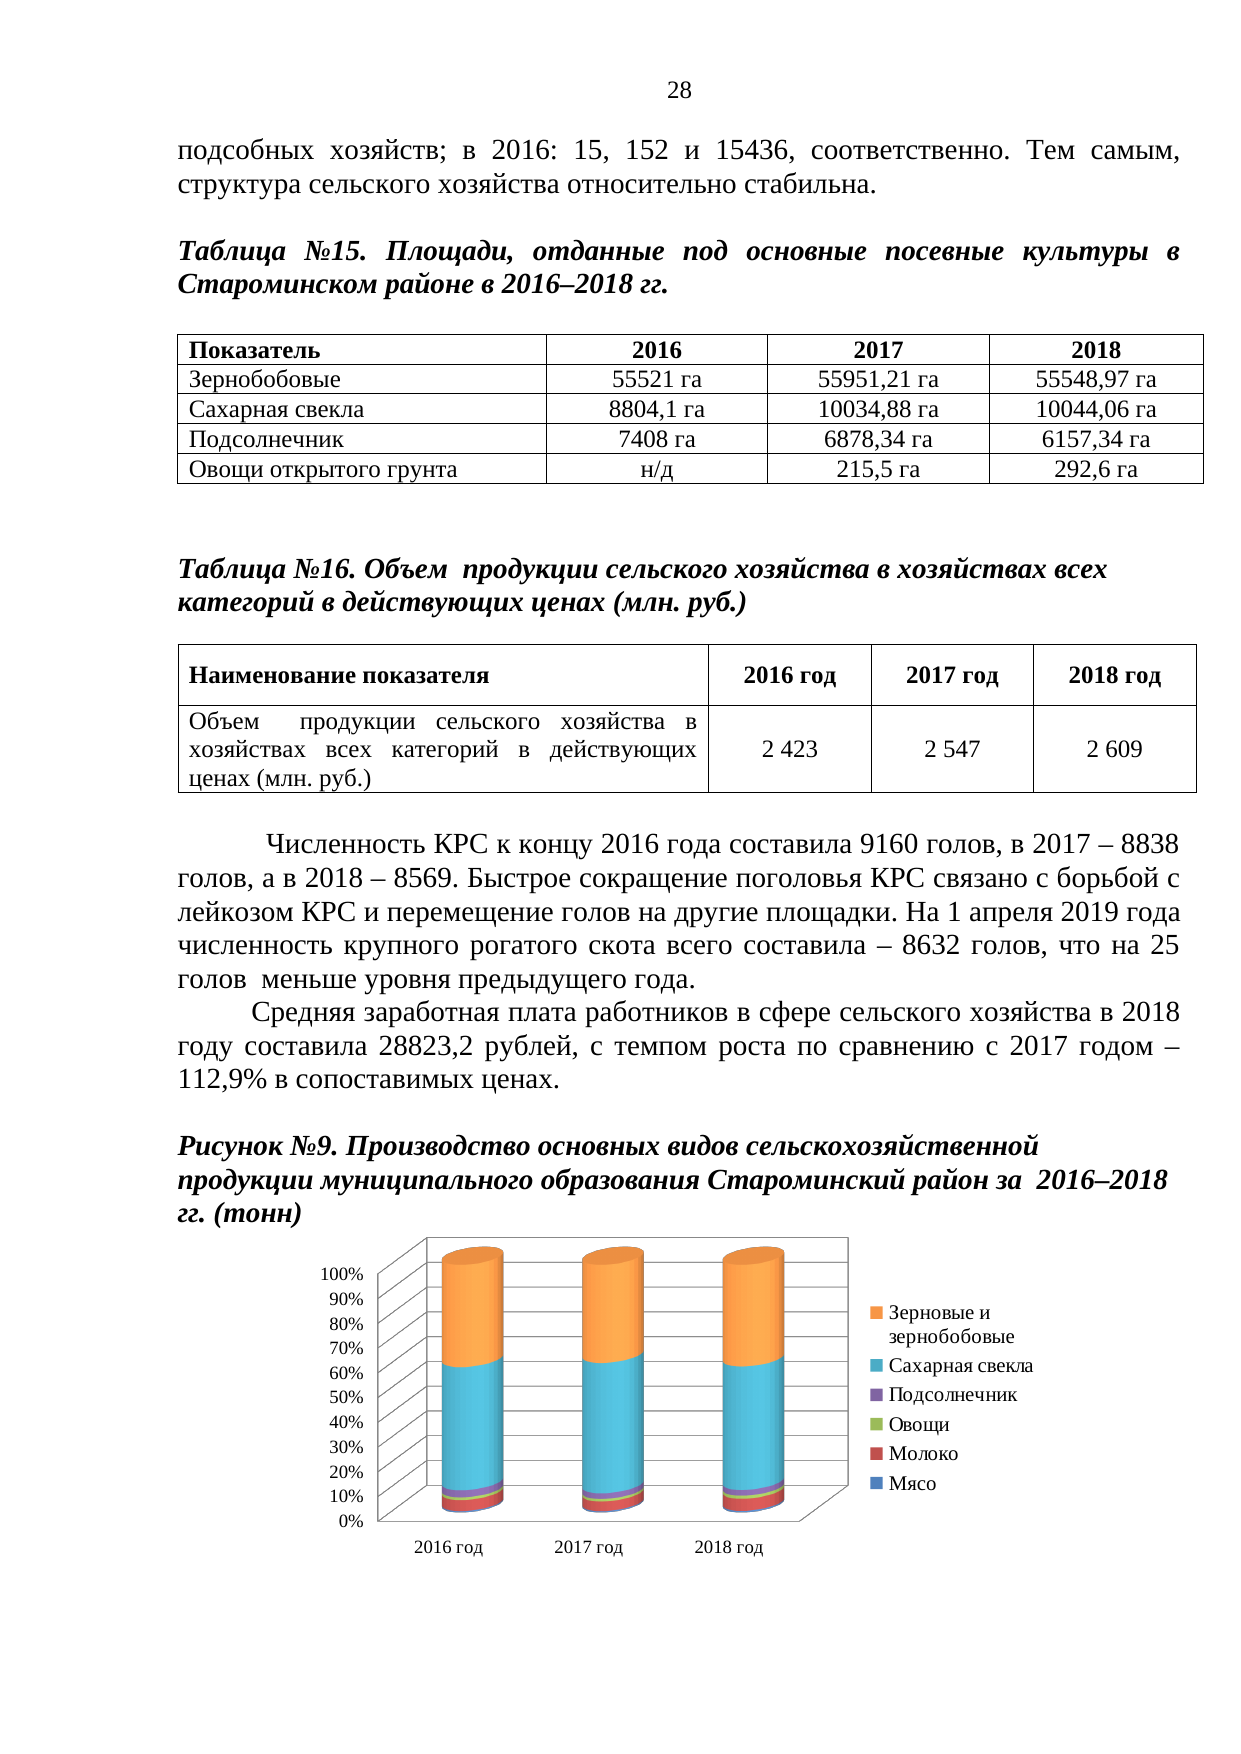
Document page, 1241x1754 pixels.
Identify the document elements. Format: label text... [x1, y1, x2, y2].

table_cell 6157,34 га [990, 424, 1203, 453]
table_header 2017 год [872, 645, 1033, 705]
table_cell 292,6 га [990, 454, 1203, 483]
table_cell Овощи открытого грунта [178, 454, 546, 483]
table_header 2016 год [709, 645, 871, 705]
text Средняя заработная плата работников в сфере сельского хозяйства в 2018 году составила 28823,2 рублей, с темпом роста по сравнению с 2017 годом – 112,9% в сопоставимых ценах. [177, 994, 1181, 1095]
table_cell 55548,97 га [990, 365, 1203, 393]
table_header Наименование показателя [179, 645, 708, 705]
table_header 2016 [547, 335, 767, 363]
text Таблица №16. Объем продукции сельского хозяйства в хозяйствах всех категорий в действующих ценах (млн. руб.) [177, 551, 1181, 618]
table_cell 2 423 [709, 706, 871, 792]
text Рисунок №9. Производство основных видов сельскохозяйственной продукции муниципального образования Староминский район за 2016–2018 гг. (тонн) [177, 1128, 1181, 1229]
table_cell 7408 га [547, 424, 767, 453]
table_cell 55521 га [547, 365, 767, 393]
table_cell Подсолнечник [178, 424, 546, 453]
table_cell 8804,1 га [547, 394, 767, 423]
table_header 2017 [768, 335, 989, 363]
table_cell 2 609 [1034, 706, 1196, 792]
table_cell 10044,06 га [990, 394, 1203, 423]
table_cell 6878,34 га [768, 424, 989, 453]
table_cell Зернобобовые [178, 365, 546, 393]
table_header Показатель [178, 335, 546, 363]
table_cell Сахарная свекла [178, 394, 546, 423]
text Численность КРС к концу 2016 года составила 9160 голов, в 2017 – 8838 голов, а в 2018 – 8569. Быстрое сокращение поголовья КРС связано с борьбой с лейкозом КРС и перемещение голов на другие площадки. На 1 апреля 2019 года численность крупного рогатого скота всего составила – 8632 голов, что на 25 голов меньше уровня предыдущего года. [177, 827, 1181, 994]
table_cell 215,5 га [768, 454, 989, 483]
table_cell 55951,21 га [768, 365, 989, 393]
table_cell Объем продукции сельского хозяйства в хозяйствах всех категорий в действующих ценах (млн. руб.) [179, 706, 708, 792]
table_cell 2 547 [872, 706, 1033, 792]
table_header 2018 [990, 335, 1203, 363]
table_cell н/д [547, 454, 767, 483]
table_header 2018 год [1034, 645, 1196, 705]
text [177, 132, 1181, 199]
text Таблица №15. Площади, отданные под основные посевные культуры в Староминском районе в 2016–2018 гг. [177, 233, 1181, 300]
table_cell 10034,88 га [768, 394, 989, 423]
